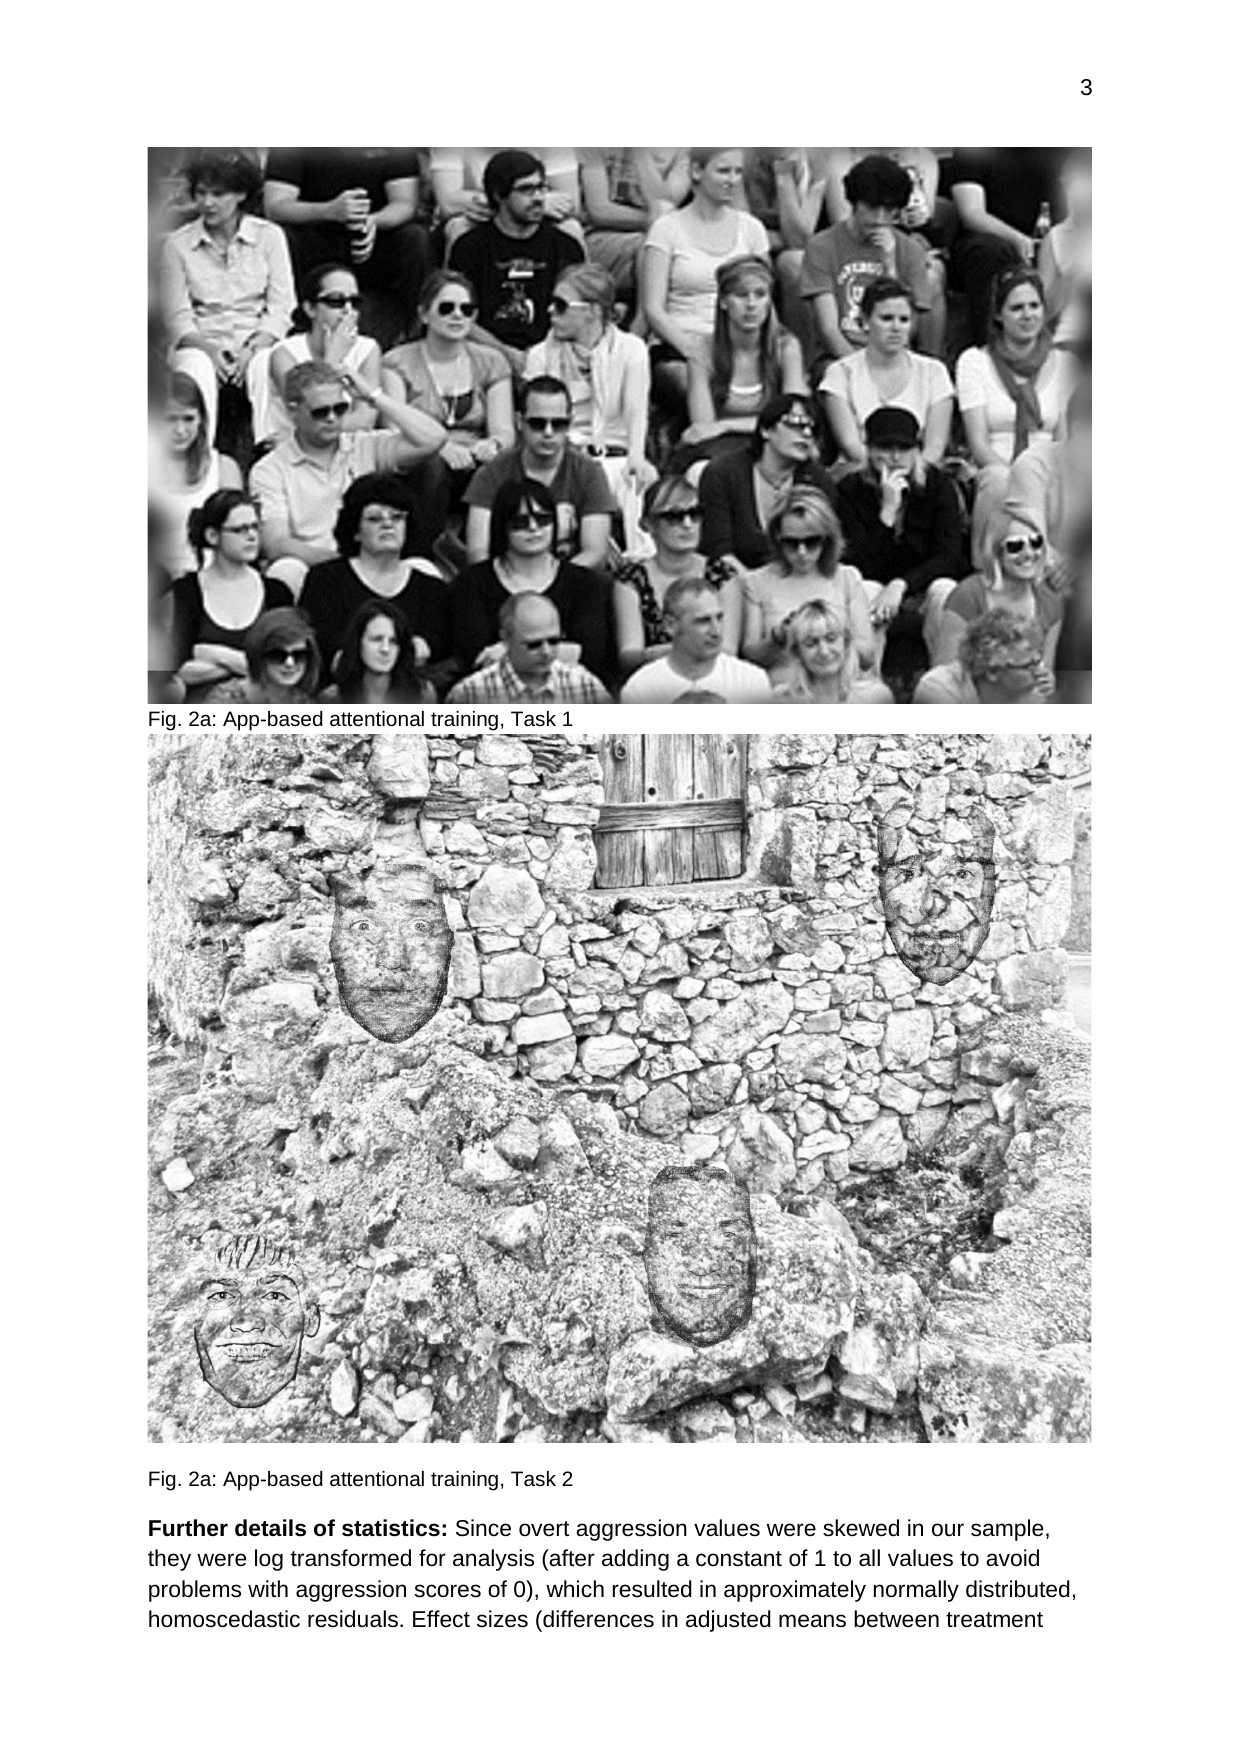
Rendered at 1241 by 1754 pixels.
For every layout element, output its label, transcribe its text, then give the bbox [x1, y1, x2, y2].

picture [147, 734, 1092, 1443]
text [148, 1515, 1093, 1632]
picture [147, 147, 1092, 704]
text Fig. 2a: App-based attentional training, Task 2 [148, 1467, 1093, 1491]
